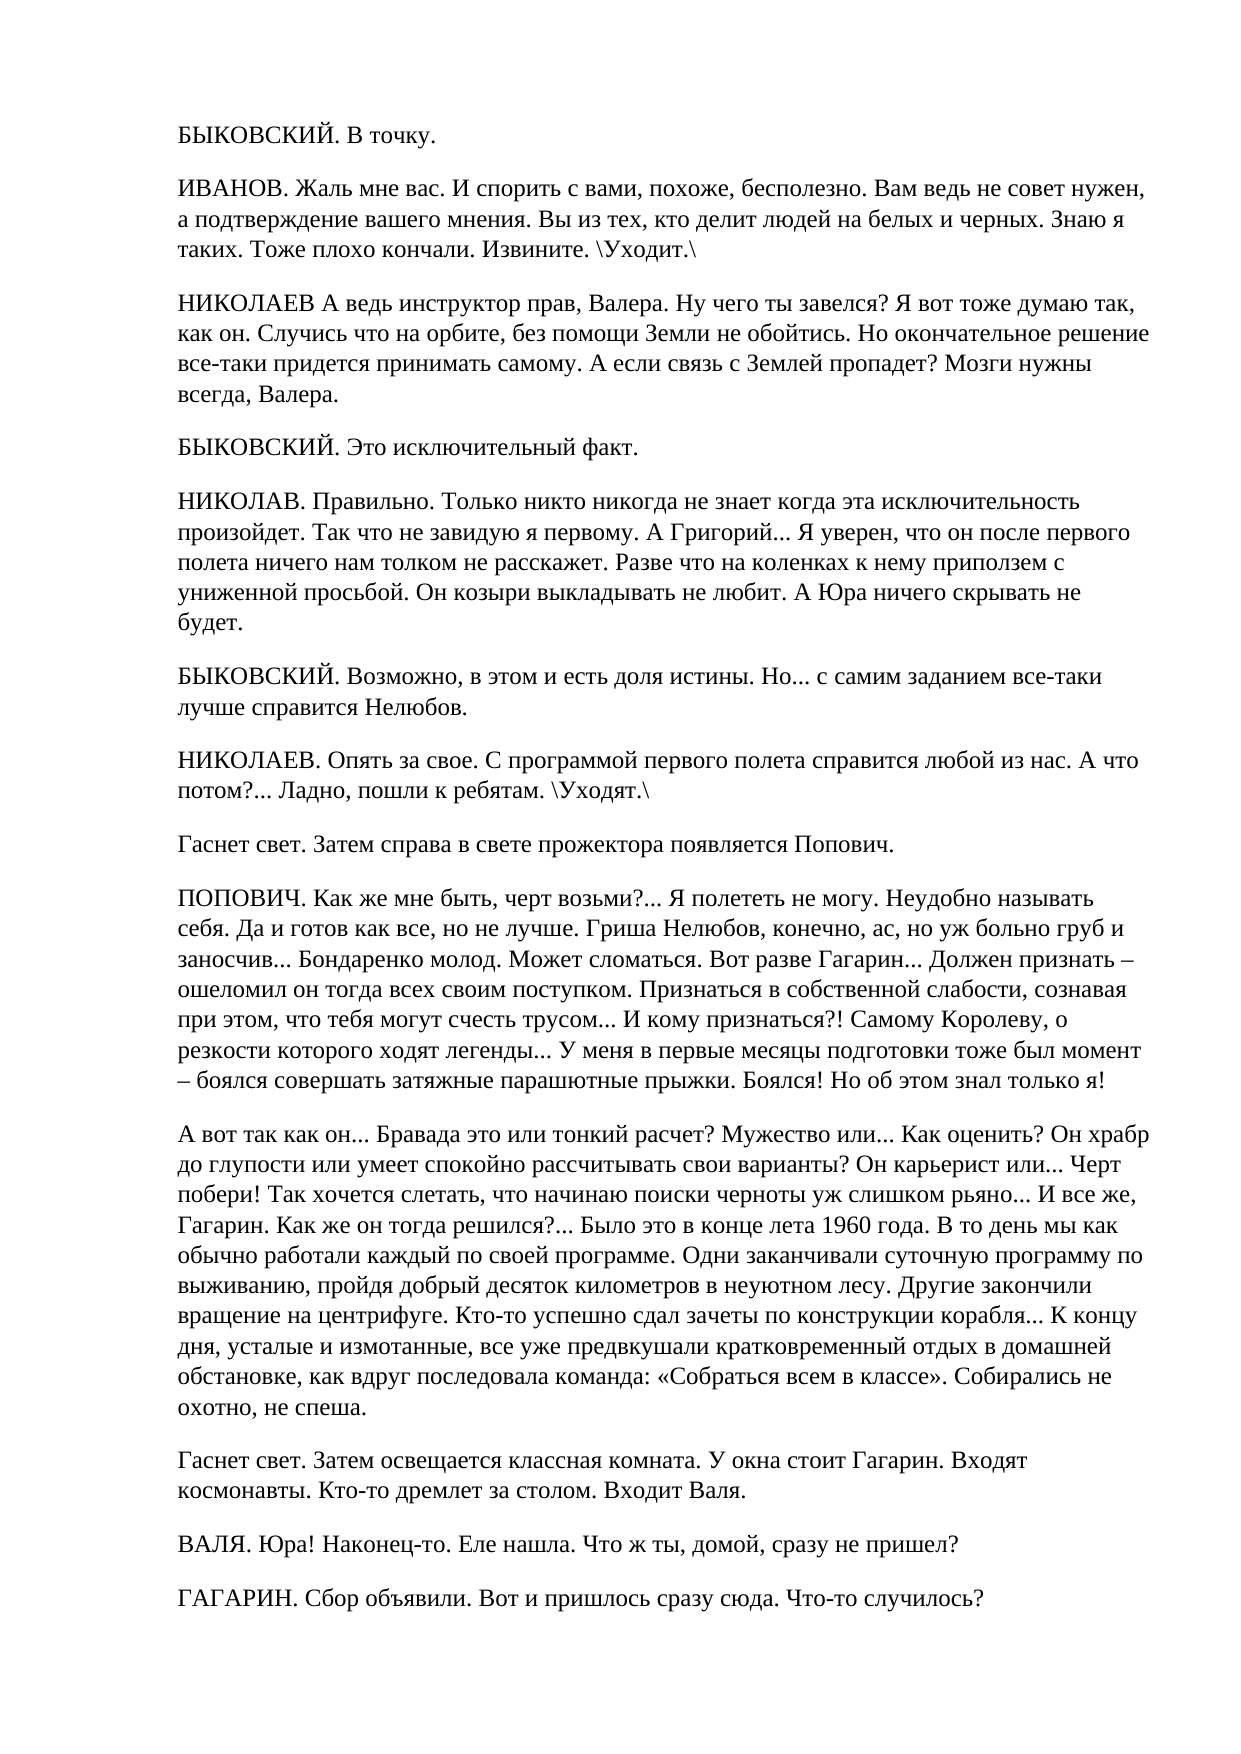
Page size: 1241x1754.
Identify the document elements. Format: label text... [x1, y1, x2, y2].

text Гаснет свет. Затем освещается классная комната. У окна стоит Гагарин. Входят космонавты. Кто-то дремлет за столом. Входит Валя. [177, 1444, 1152, 1504]
text БЫКОВСКИЙ. Это исключительный факт. [177, 431, 1152, 461]
text НИКОЛАЕВ. Опять за свое. С программой первого полета справится любой из нас. А что потом?... Ладно, пошли к ребятам. \Уходят.\ [177, 744, 1152, 804]
text НИКОЛАЕВ А ведь инструктор прав, Валера. Ну чего ты завелся? Я вот тоже думаю так, как он. Случись что на орбите, без помощи Земли не обойтись. Но окончательное решение все-таки придется принимать самому. А если связь с Землей пропадет? Мозги нужны всегда, Валера. [177, 286, 1152, 407]
text ВАЛЯ. Юра! Наконец-то. Еле нашла. Что ж ты, домой, сразу не пришел? [177, 1528, 1152, 1558]
text ГАГАРИН. Сбор объявили. Вот и пришлось сразу сюда. Что-то случилось? [177, 1582, 1152, 1612]
text А вот так как он... Бравада это или тонкий расчет? Мужество или... Как оценить? Он храбр до глупости или умеет спокойно рассчитывать свои варианты? Он карьерист или... Черт побери! Так хочется слетать, что начинаю поиски черноты уж слишком рьяно... И все же, Гагарин. Как же он тогда решился?... Было это в конце лета 1960 года. В то день мы как обычно работали каждый по своей программе. Одни заканчивали суточную программу по выживанию, пройдя добрый десяток километров в неуютном лесу. Другие закончили вращение на центрифуге. Кто-то успешно сдал зачеты по конструкции корабля... К концу дня, усталые и измотанные, все уже предвкушали кратковременный отдых в домашней обстановке, как вдруг последовала команда: «Собраться всем в классе». Собирались не охотно, не спеша. [177, 1117, 1152, 1420]
text БЫКОВСКИЙ. В точку. [177, 118, 1152, 148]
text ИВАНОВ. Жаль мне вас. И спорить с вами, похоже, бесполезно. Вам ведь не совет нужен, а подтверждение вашего мнения. Вы из тех, кто делит людей на белых и черных. Знаю я таких. Тоже плохо кончали. Извините. \Уходит.\ [177, 172, 1152, 263]
text НИКОЛАВ. Правильно. Только никто никогда не знает когда эта исключительность произойдет. Так что не завидую я первому. А Григорий... Я уверен, что он после первого полета ничего нам толком не расскажет. Разве что на коленках к нему приползем с униженной просьбой. Он козыри выкладывать не любит. А Юра ничего скрывать не будет. [177, 485, 1152, 636]
text БЫКОВСКИЙ. Возможно, в этом и есть доля истины. Но... с самим заданием все-таки лучше справится Нелюбов. [177, 660, 1152, 720]
text Гаснет свет. Затем справа в свете прожектора появляется Попович. [177, 828, 1152, 858]
text ПОПОВИЧ. Как же мне быть, черт возьми?... Я полететь не могу. Неудобно называть себя. Да и готов как все, но не лучше. Гриша Нелюбов, конечно, ас, но уж больно груб и заносчив... Бондаренко молод. Может сломаться. Вот разве Гагарин... Должен признать – ошеломил он тогда всех своим поступком. Признаться в собственной слабости, сознавая при этом, что тебя могут счесть трусом... И кому признаться?! Самому Королеву, о резкости которого ходят легенды... У меня в первые месяцы подготовки тоже был момент – боялся совершать затяжные парашютные прыжки. Боялся! Но об этом знал только я! [177, 882, 1152, 1094]
